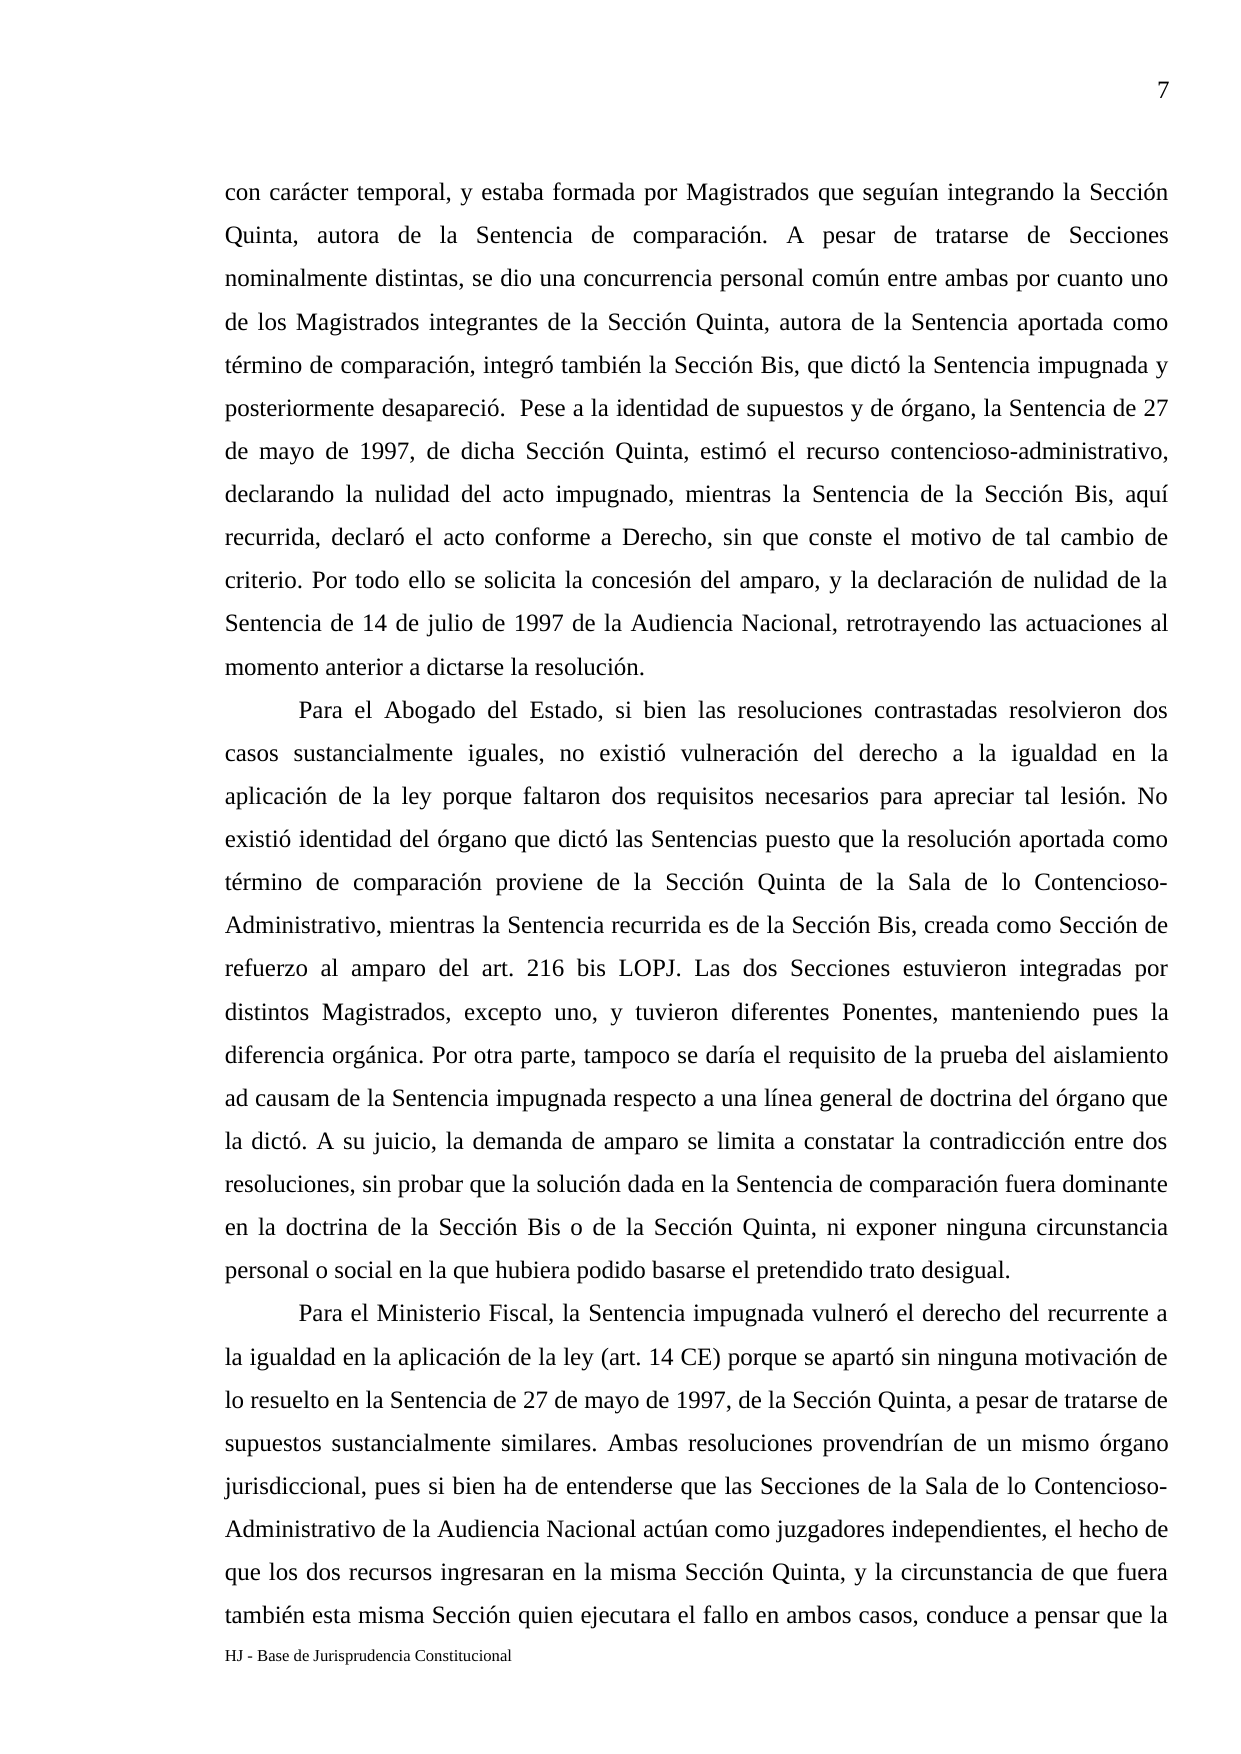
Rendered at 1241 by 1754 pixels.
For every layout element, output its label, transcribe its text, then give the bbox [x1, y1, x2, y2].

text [224, 1298, 1169, 1629]
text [224, 177, 1169, 680]
text Para el Abogado del Estado, si bien las resoluciones contrastadas resolvieron dos casos sustancialmente iguales, no existió vulneración del derecho a la igualdad en la aplicación de la ley porque faltaron dos requisitos necesarios para apreciar tal lesión. No existió identidad del órgano que dictó las Sentencias puesto que la resolución aportada como término de comparación proviene de la Sección Quinta de la Sala de lo Contencioso-Administrativo, mientras la Sentencia recurrida es de la Sección Bis, creada como Sección de refuerzo al amparo del art. 216 bis LOPJ. Las dos Secciones estuvieron integradas por distintos Magistrados, excepto uno, y tuvieron diferentes Ponentes, manteniendo pues la diferencia orgánica. Por otra parte, tampoco se daría el requisito de la prueba del aislamiento ad causam de la Sentencia impugnada respecto a una línea general de doctrina del órgano que la dictó. A su juicio, la demanda de amparo se limita a constatar la contradicción entre dos resoluciones, sin probar que la solución dada en la Sentencia de comparación fuera dominante en la doctrina de la Sección Bis o de la Sección Quinta, ni exponer ninguna circunstancia personal o social en la que hubiera podido basarse el pretendido trato desigual. [224, 695, 1169, 1284]
